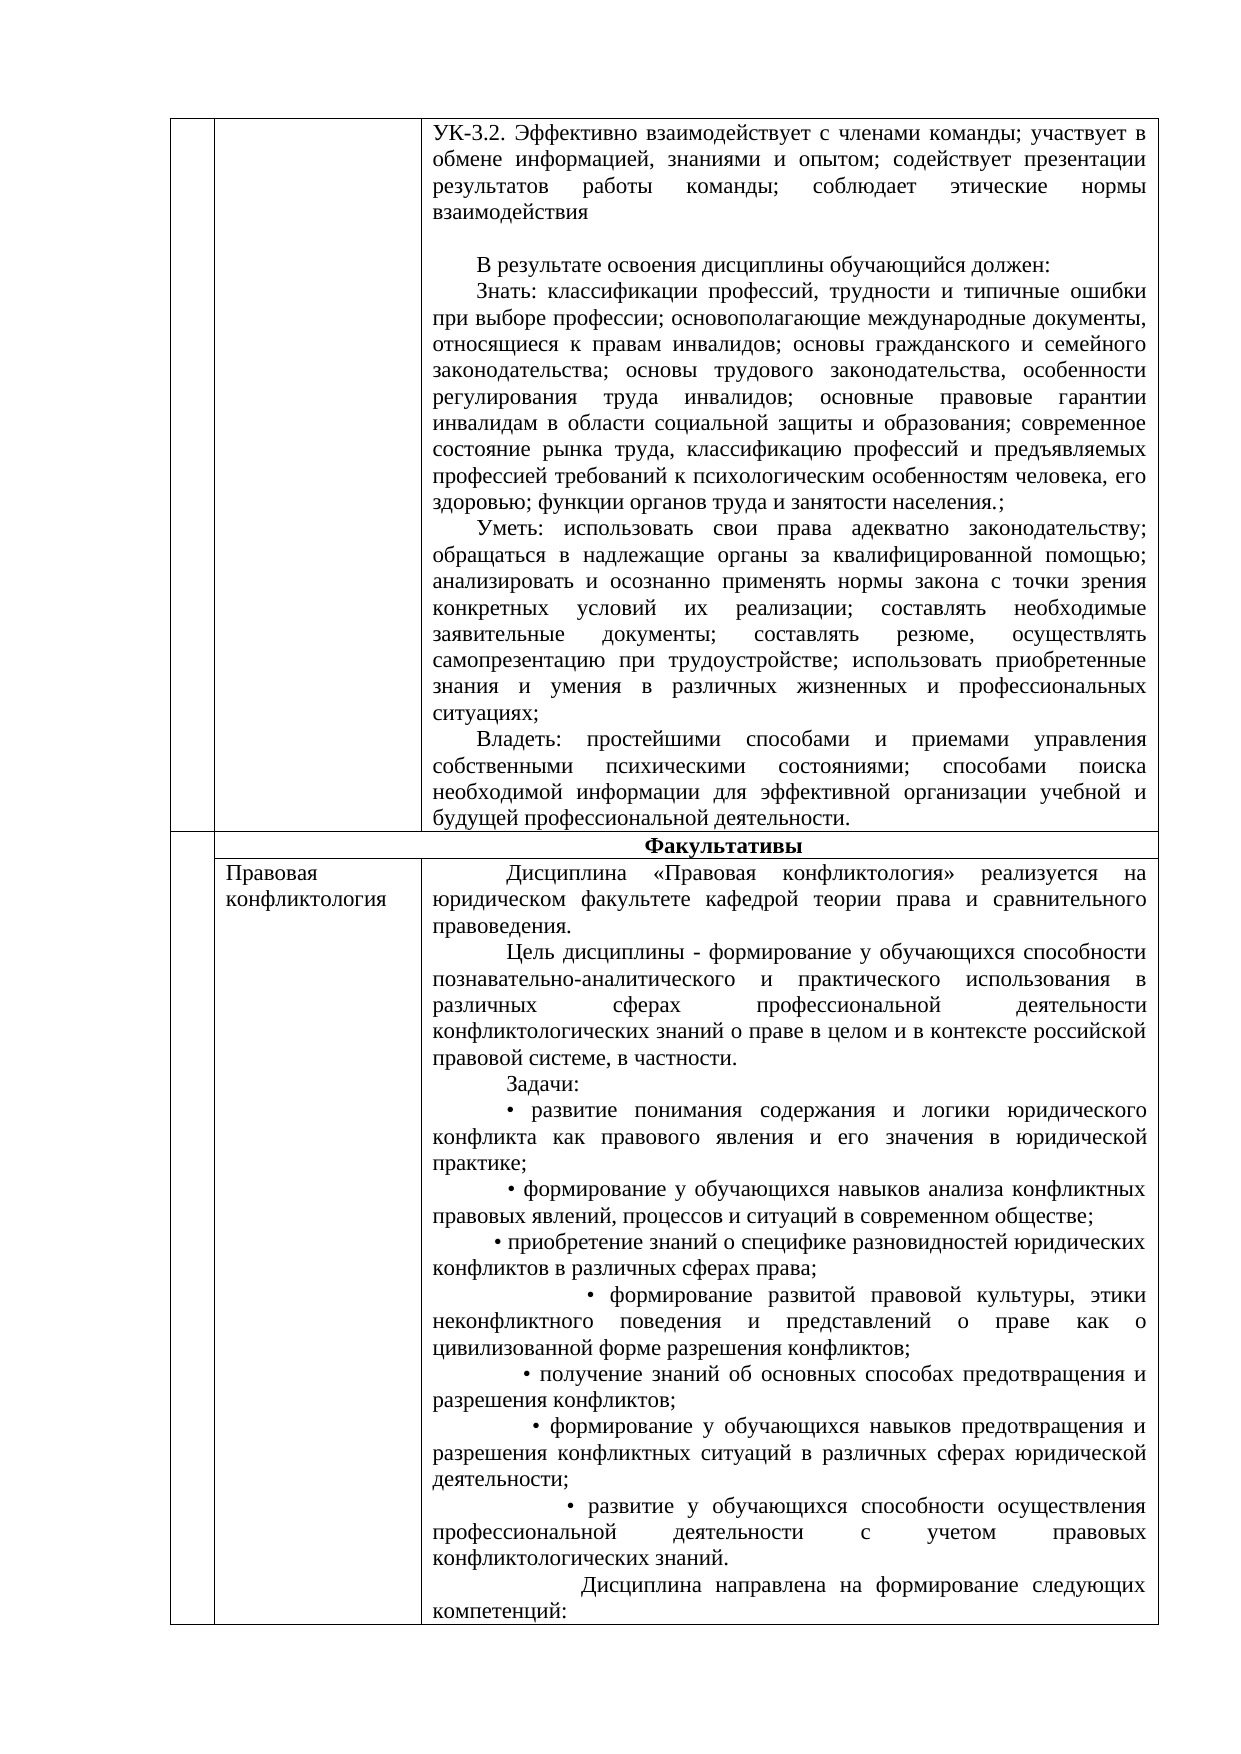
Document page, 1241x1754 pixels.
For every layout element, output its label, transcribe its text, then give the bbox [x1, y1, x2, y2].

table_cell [215, 119, 421, 831]
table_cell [422, 119, 1158, 831]
table_cell [171, 119, 214, 831]
table_cell [171, 832, 214, 1623]
table_cell Факультативы [215, 832, 1158, 858]
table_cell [422, 859, 1158, 1623]
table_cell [215, 859, 421, 1623]
